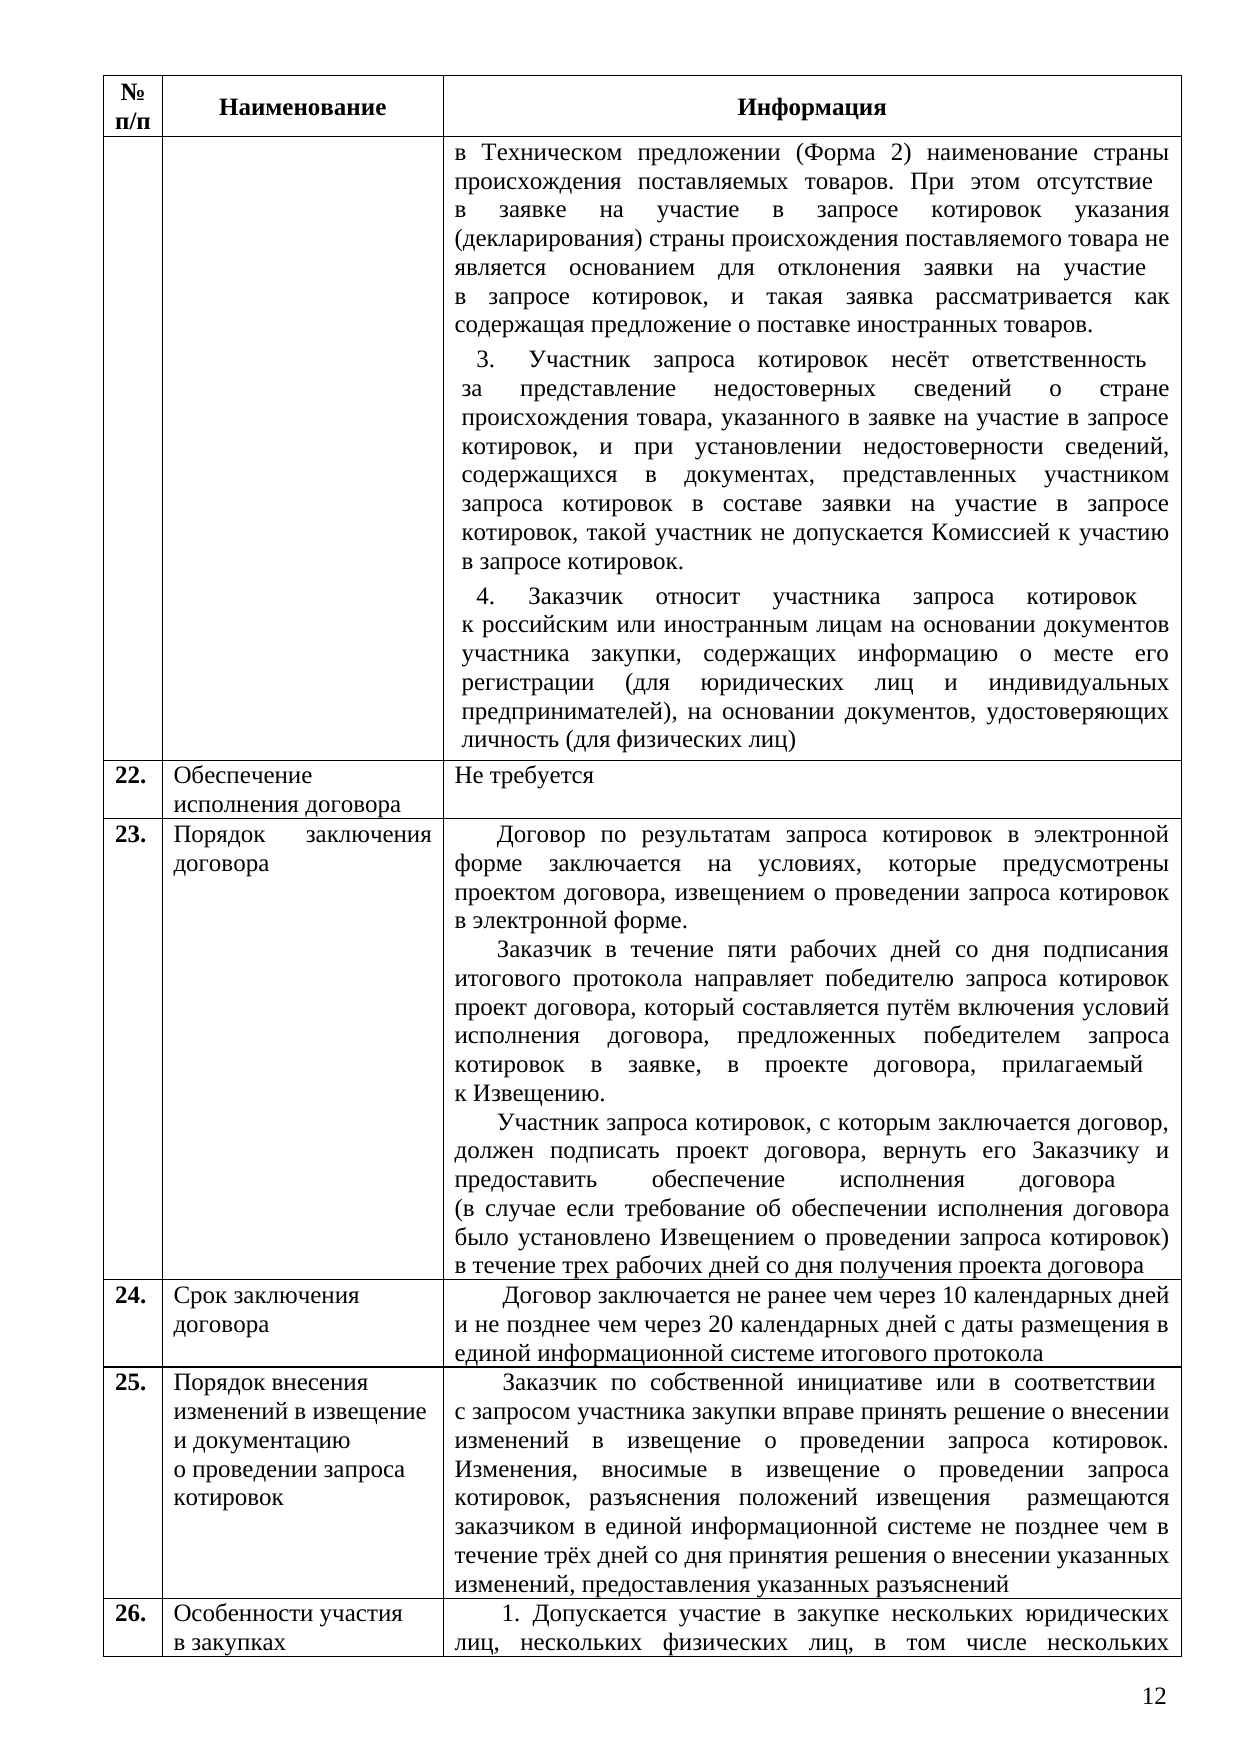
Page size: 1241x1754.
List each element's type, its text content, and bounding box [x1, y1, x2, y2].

table_cell Не требуется [444, 761, 1181, 818]
table_cell Срок заключения договора [163, 1280, 443, 1366]
table_header Информация [444, 76, 1181, 136]
table_cell Порядок заключения договора [163, 819, 443, 1279]
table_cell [163, 137, 443, 759]
table_header № п/п [104, 76, 162, 136]
table_cell [104, 761, 162, 818]
table_cell [104, 1280, 162, 1366]
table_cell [444, 137, 1181, 759]
table_cell Договор по результатам запроса котировок в электронной форме заключается на условиях, которые предусмотрены проектом договора, извещением о проведении запроса котировок в электронной форме. Заказчик в течение пяти рабочих дней со дня подписания итогового протокола направляет победителю запроса котировок проект договора, который составляется путём включения условий исполнения договора, предложенных победителем запроса котировок в заявке, в проекте договора, прилагаемый к Извещению. Участник запроса котировок, с которым заключается договор, должен подписать проект договора, вернуть его Заказчику и предоставить обеспечение исполнения договора (в случае если требование об обеспечении исполнения договора было установлено Извещением о проведении запроса котировок) в течение трех рабочих дней со дня получения проекта договора [444, 819, 1181, 1279]
table_cell [104, 137, 162, 759]
table_header Наименование [163, 76, 443, 136]
table_cell Порядок внесения изменений в извещение и документацию о проведении запроса котировок [163, 1368, 443, 1597]
table_cell Обеспечение исполнения договора [163, 761, 443, 818]
table_cell Заказчик по собственной инициативе или в соответствии с запросом участника закупки вправе принять решение о внесении изменений в извещение о проведении запроса котировок. Изменения, вносимые в извещение о проведении запроса котировок, разъяснения положений извещения размещаются заказчиком в единой информационной системе не позднее чем в течение трёх дней со дня принятия решения о внесении указанных изменений, предоставления указанных разъяснений [444, 1368, 1181, 1597]
table_cell [104, 1599, 162, 1656]
table_cell Договор заключается не ранее чем через 10 календарных дней и не позднее чем через 20 календарных дней с даты размещения в единой информационной системе итогового протокола [444, 1280, 1181, 1366]
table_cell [163, 1599, 443, 1656]
table_cell [104, 819, 162, 1279]
table_cell [104, 1368, 162, 1597]
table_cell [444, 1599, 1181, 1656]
